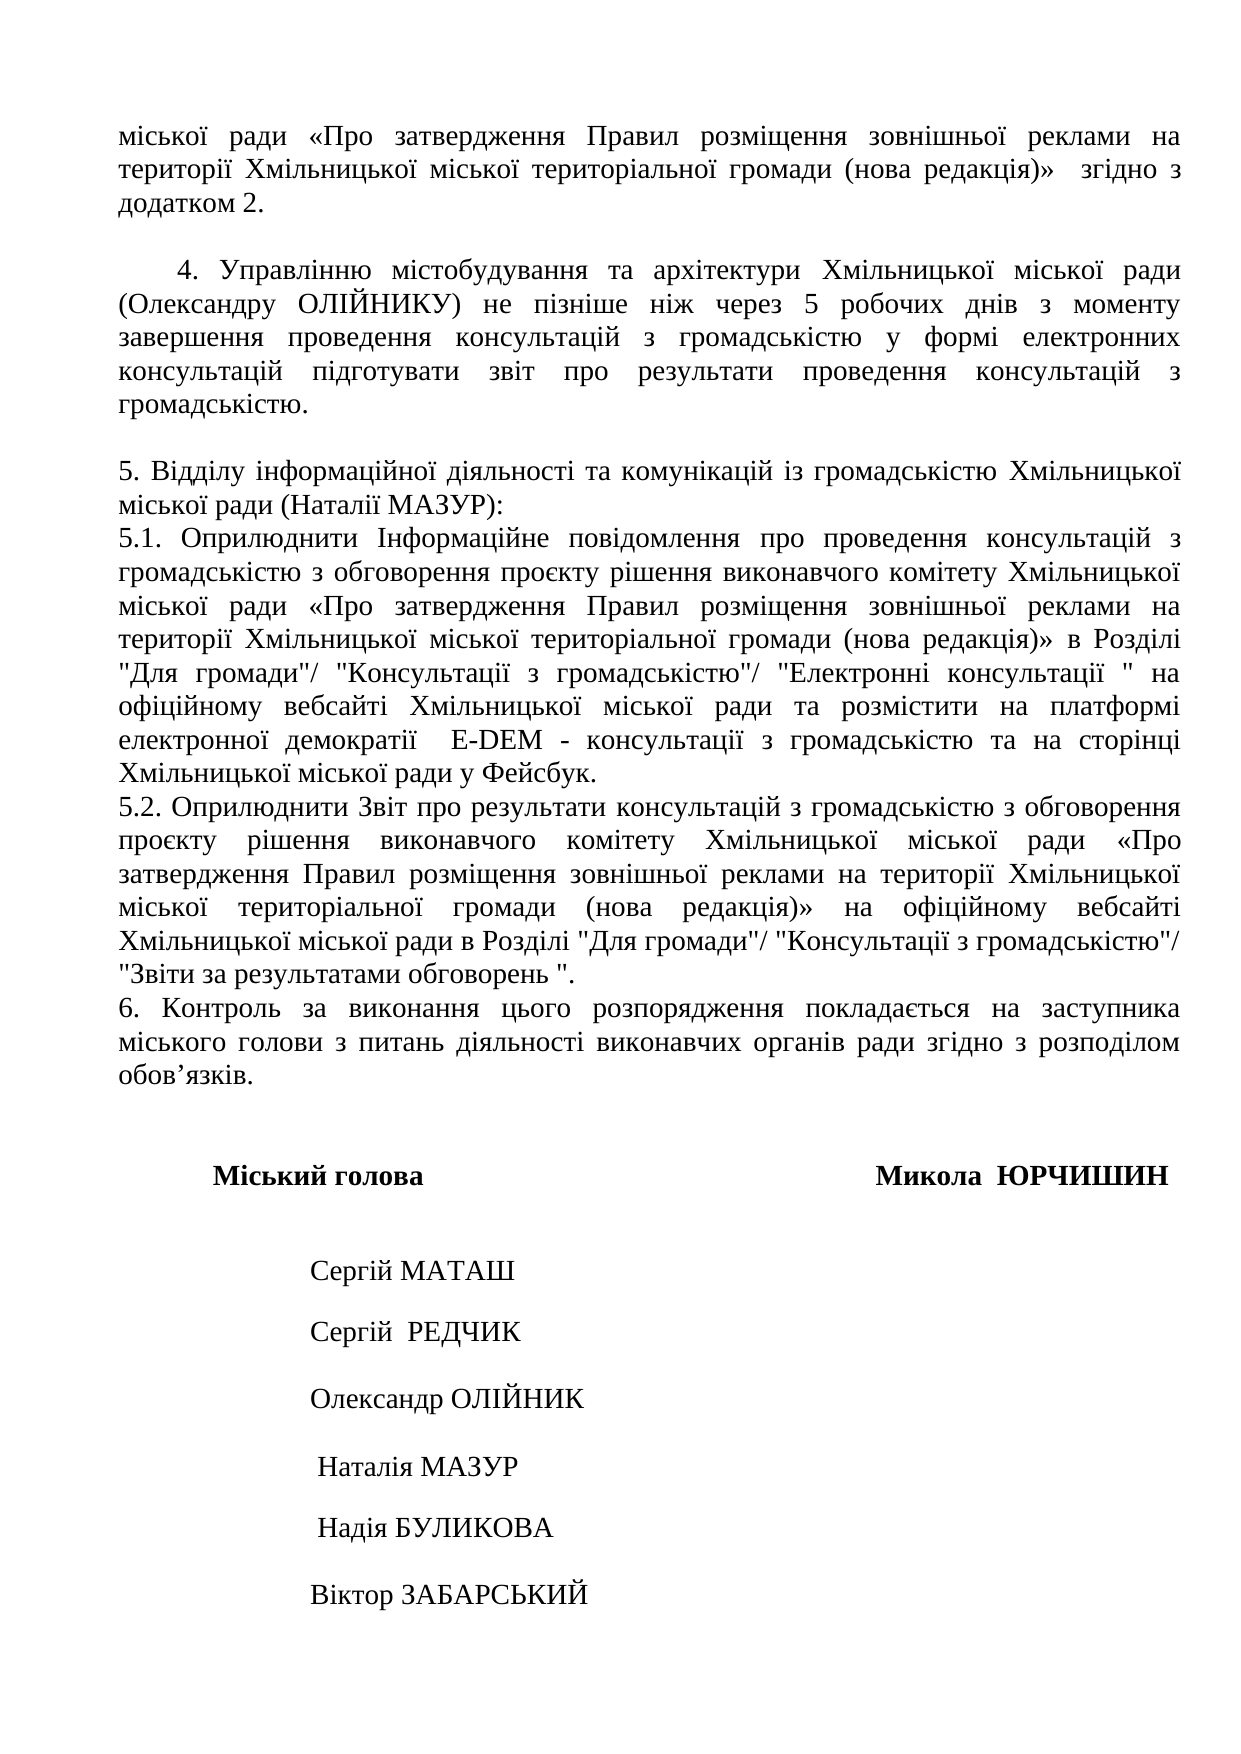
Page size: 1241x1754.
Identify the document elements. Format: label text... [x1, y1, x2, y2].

text Сергій МАТАШ [236, 1253, 1181, 1287]
text Міський голова Микола ЮРЧИШИН [162, 1158, 1181, 1191]
text Олександр ОЛІЙНИК [236, 1382, 1181, 1415]
text Наталія МАЗУР [236, 1449, 1181, 1482]
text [118, 118, 1181, 219]
text 5.2. Оприлюднити Звіт про результати консультацій з громадськістю з обговорення проєкту рішення виконавчого комітету Хмільницької міської ради «Про затвердження Правил розміщення зовнішньої реклами на території Хмільницької міської територіальної громади (нова редакція)» на офіційному вебсайті Хмільницької міської ради в Розділі "Для громади"/ "Консультації з громадськістю"/ "Звіти за результатами обговорень ". [118, 789, 1181, 990]
text Надія БУЛИКОВА [236, 1510, 1181, 1544]
text 5.1. Оприлюднити Інформаційне повідомлення про проведення консультацій з громадськістю з обговорення проєкту рішення виконавчого комітету Хмільницької міської ради «Про затвердження Правил розміщення зовнішньої реклами на території Хмільницької міської територіальної громади (нова редакція)» в Розділі "Для громади"/ "Консультації з громадськістю"/ "Електронні консультації " на офіційному вебсайті Хмільницької міської ради та розмістити на платформі електронної демократії Е-DEM - консультації з громадськістю та на сторінці Хмільницької міської ради у Фейсбук. [118, 521, 1181, 789]
text 4. Управлінню містобудування та архітектури Хмільницької міської ради (Олександру ОЛІЙНИКУ) не пізніше ніж через 5 робочих днів з моменту завершення проведення консультацій з громадськістю у формі електронних консультацій підготувати звіт про результати проведення консультацій з громадськістю. [118, 252, 1181, 420]
text Сергій РЕДЧИК [236, 1314, 1181, 1348]
text 5. Відділу інформаційної діяльності та комунікацій із громадськістю Хмільницької міської ради (Наталії МАЗУР): [118, 453, 1181, 521]
text 6. Контроль за виконання цього розпорядження покладається на заступника міського голови з питань діяльності виконавчих органів ради згідно з розподілом обов’язків. [118, 990, 1181, 1091]
text Віктор ЗАБАРСЬКИЙ [236, 1577, 1181, 1611]
